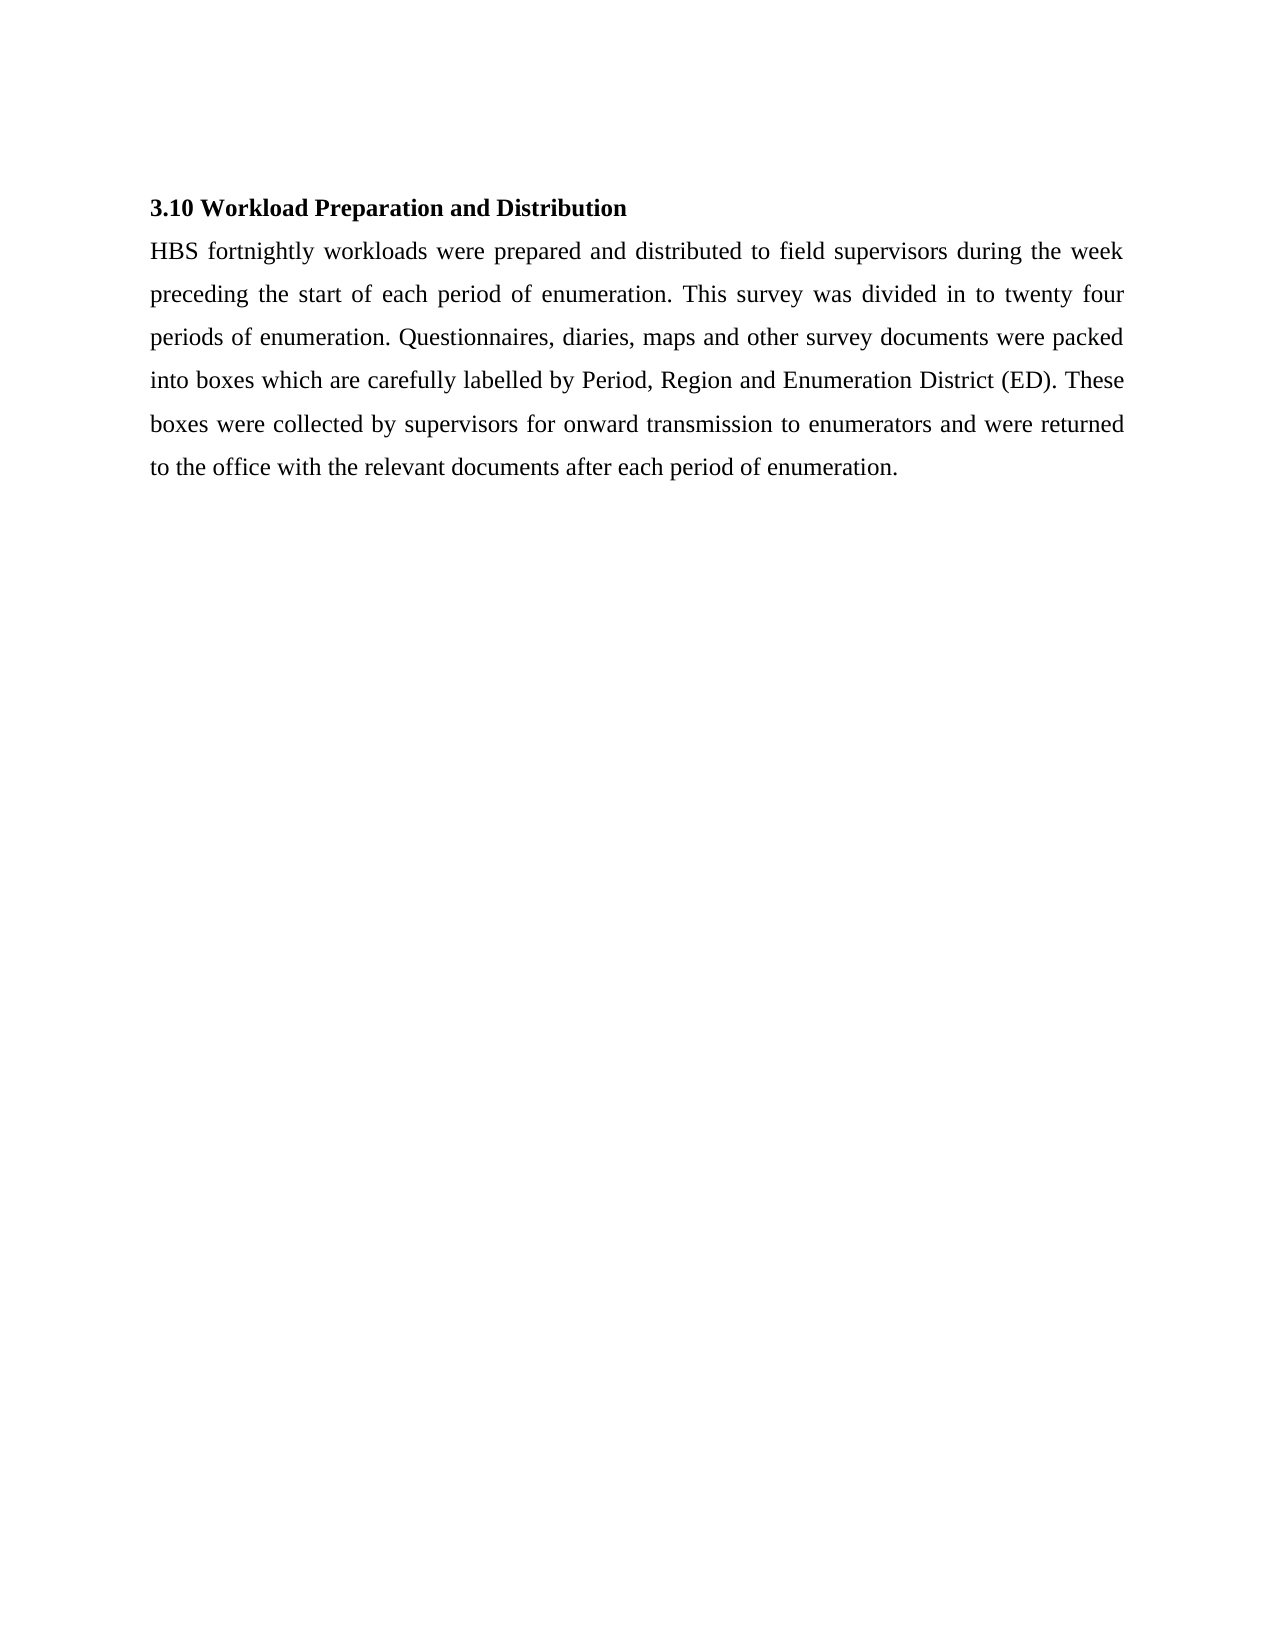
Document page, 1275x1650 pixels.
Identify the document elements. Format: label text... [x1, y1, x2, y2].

text 3.10 Workload Preparation and Distribution [150, 193, 1125, 222]
text HBS fortnightly workloads were prepared and distributed to field supervisors during the week preceding the start of each period of enumeration. This survey was divided in to twenty four periods of enumeration. Questionnaires, diaries, maps and other survey documents were packed into boxes which are carefully labelled by Period, Region and Enumeration District (ED). These boxes were collected by supervisors for onward transmission to enumerators and were returned to the office with the relevant documents after each period of enumeration. [150, 236, 1125, 481]
